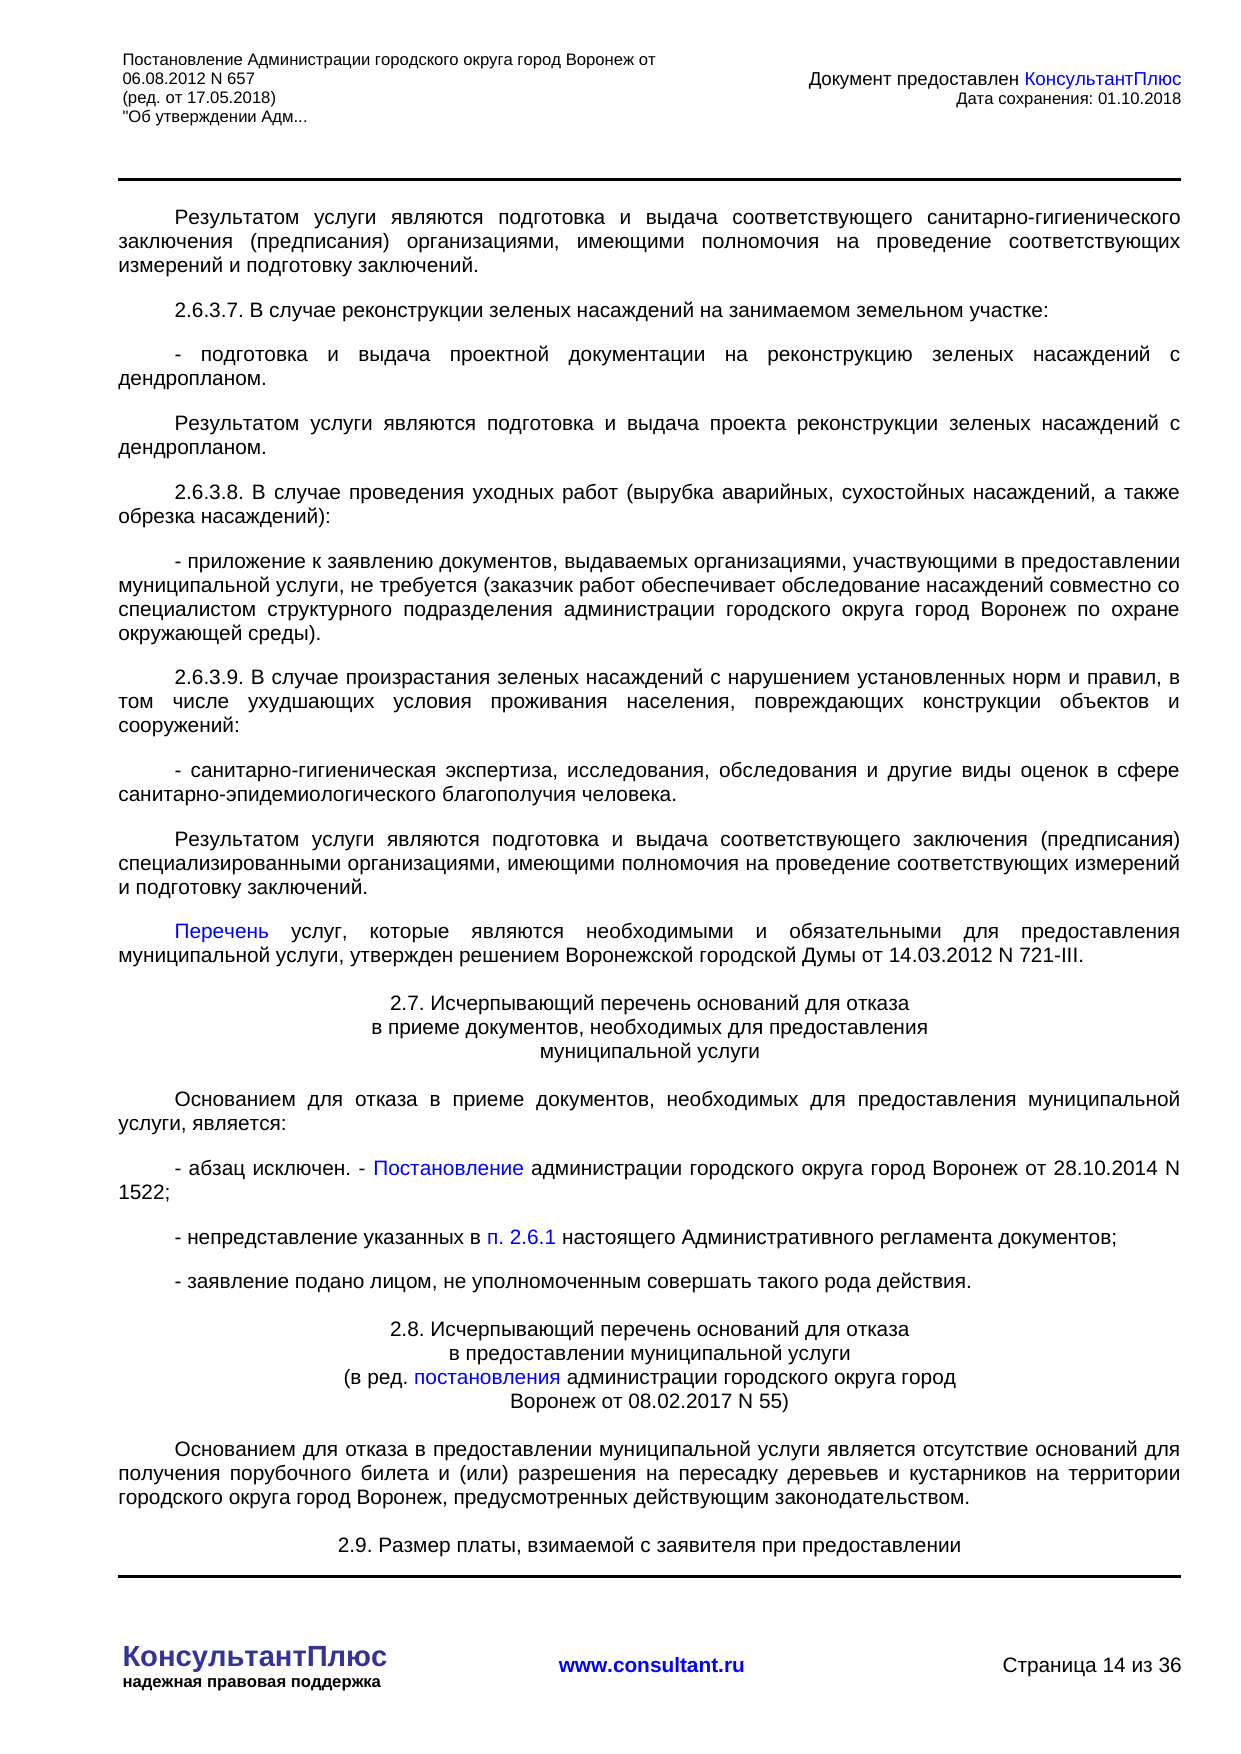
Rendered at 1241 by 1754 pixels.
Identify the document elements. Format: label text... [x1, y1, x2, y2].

text 2.6.3.7. В случае реконструкции зеленых насаждений на занимаемом земельном участке: [118, 297, 1181, 321]
text Перечень услуг, которые являются необходимыми и обязательными для предоставления муниципальной услуги, утвержден решением Воронежской городской Думы от 14.03.2012 N 721-III. [118, 919, 1181, 967]
text - абзац исключен. - Постановление администрации городского округа город Воронеж от 28.10.2014 N 1522; [118, 1156, 1181, 1204]
text - заявление подано лицом, не уполномоченным совершать такого рода действия. [118, 1269, 1181, 1293]
text Основанием для отказа в приеме документов, необходимых для предоставления муниципальной услуги, является: [118, 1087, 1181, 1135]
text муниципальной услуги [118, 1039, 1181, 1063]
text 2.7. Исчерпывающий перечень оснований для отказа [118, 991, 1181, 1015]
text (в ред. постановления администрации городского округа город [118, 1365, 1181, 1389]
text 2.8. Исчерпывающий перечень оснований для отказа [118, 1317, 1181, 1341]
text Результатом услуги являются подготовка и выдача соответствующего санитарно-гигиенического заключения (предписания) организациями, имеющими полномочия на проведение соответствующих измерений и подготовку заключений. [118, 205, 1181, 277]
text - непредставление указанных в п. 2.6.1 настоящего Административного регламента документов; [118, 1224, 1181, 1248]
text 2.6.3.8. В случае проведения уходных работ (вырубка аварийных, сухостойных насаждений, а также обрезка насаждений): [118, 480, 1181, 528]
text в приеме документов, необходимых для предоставления [118, 1015, 1181, 1039]
text 2.6.3.9. В случае произрастания зеленых насаждений с нарушением установленных норм и правил, в том числе ухудшающих условия проживания населения, повреждающих конструкции объектов и сооружений: [118, 665, 1181, 737]
text в предоставлении муниципальной услуги [118, 1341, 1181, 1365]
text Результатом услуги являются подготовка и выдача проекта реконструкции зеленых насаждений с дендропланом. [118, 411, 1181, 459]
text Результатом услуги являются подготовка и выдача соответствующего заключения (предписания) специализированными организациями, имеющими полномочия на проведение соответствующих измерений и подготовку заключений. [118, 827, 1181, 898]
text 2.9. Размер платы, взимаемой с заявителя при предоставлении [118, 1533, 1181, 1557]
text Основанием для отказа в предоставлении муниципальной услуги является отсутствие оснований для получения порубочного билета и (или) разрешения на пересадку деревьев и кустарников на территории городского округа город Воронеж, предусмотренных действующим законодательством. [118, 1437, 1181, 1509]
text - приложение к заявлению документов, выдаваемых организациями, участвующими в предоставлении муниципальной услуги, не требуется (заказчик работ обеспечивает обследование насаждений совместно со специалистом структурного подразделения администрации городского округа город Воронеж по охране окружающей среды). [118, 548, 1181, 644]
text - санитарно-гигиеническая экспертиза, исследования, обследования и другие виды оценок в сфере санитарно-эпидемиологического благополучия человека. [118, 758, 1181, 806]
text Воронеж от 08.02.2017 N 55) [118, 1389, 1181, 1413]
text - подготовка и выдача проектной документации на реконструкцию зеленых насаждений с дендропланом. [118, 342, 1181, 390]
